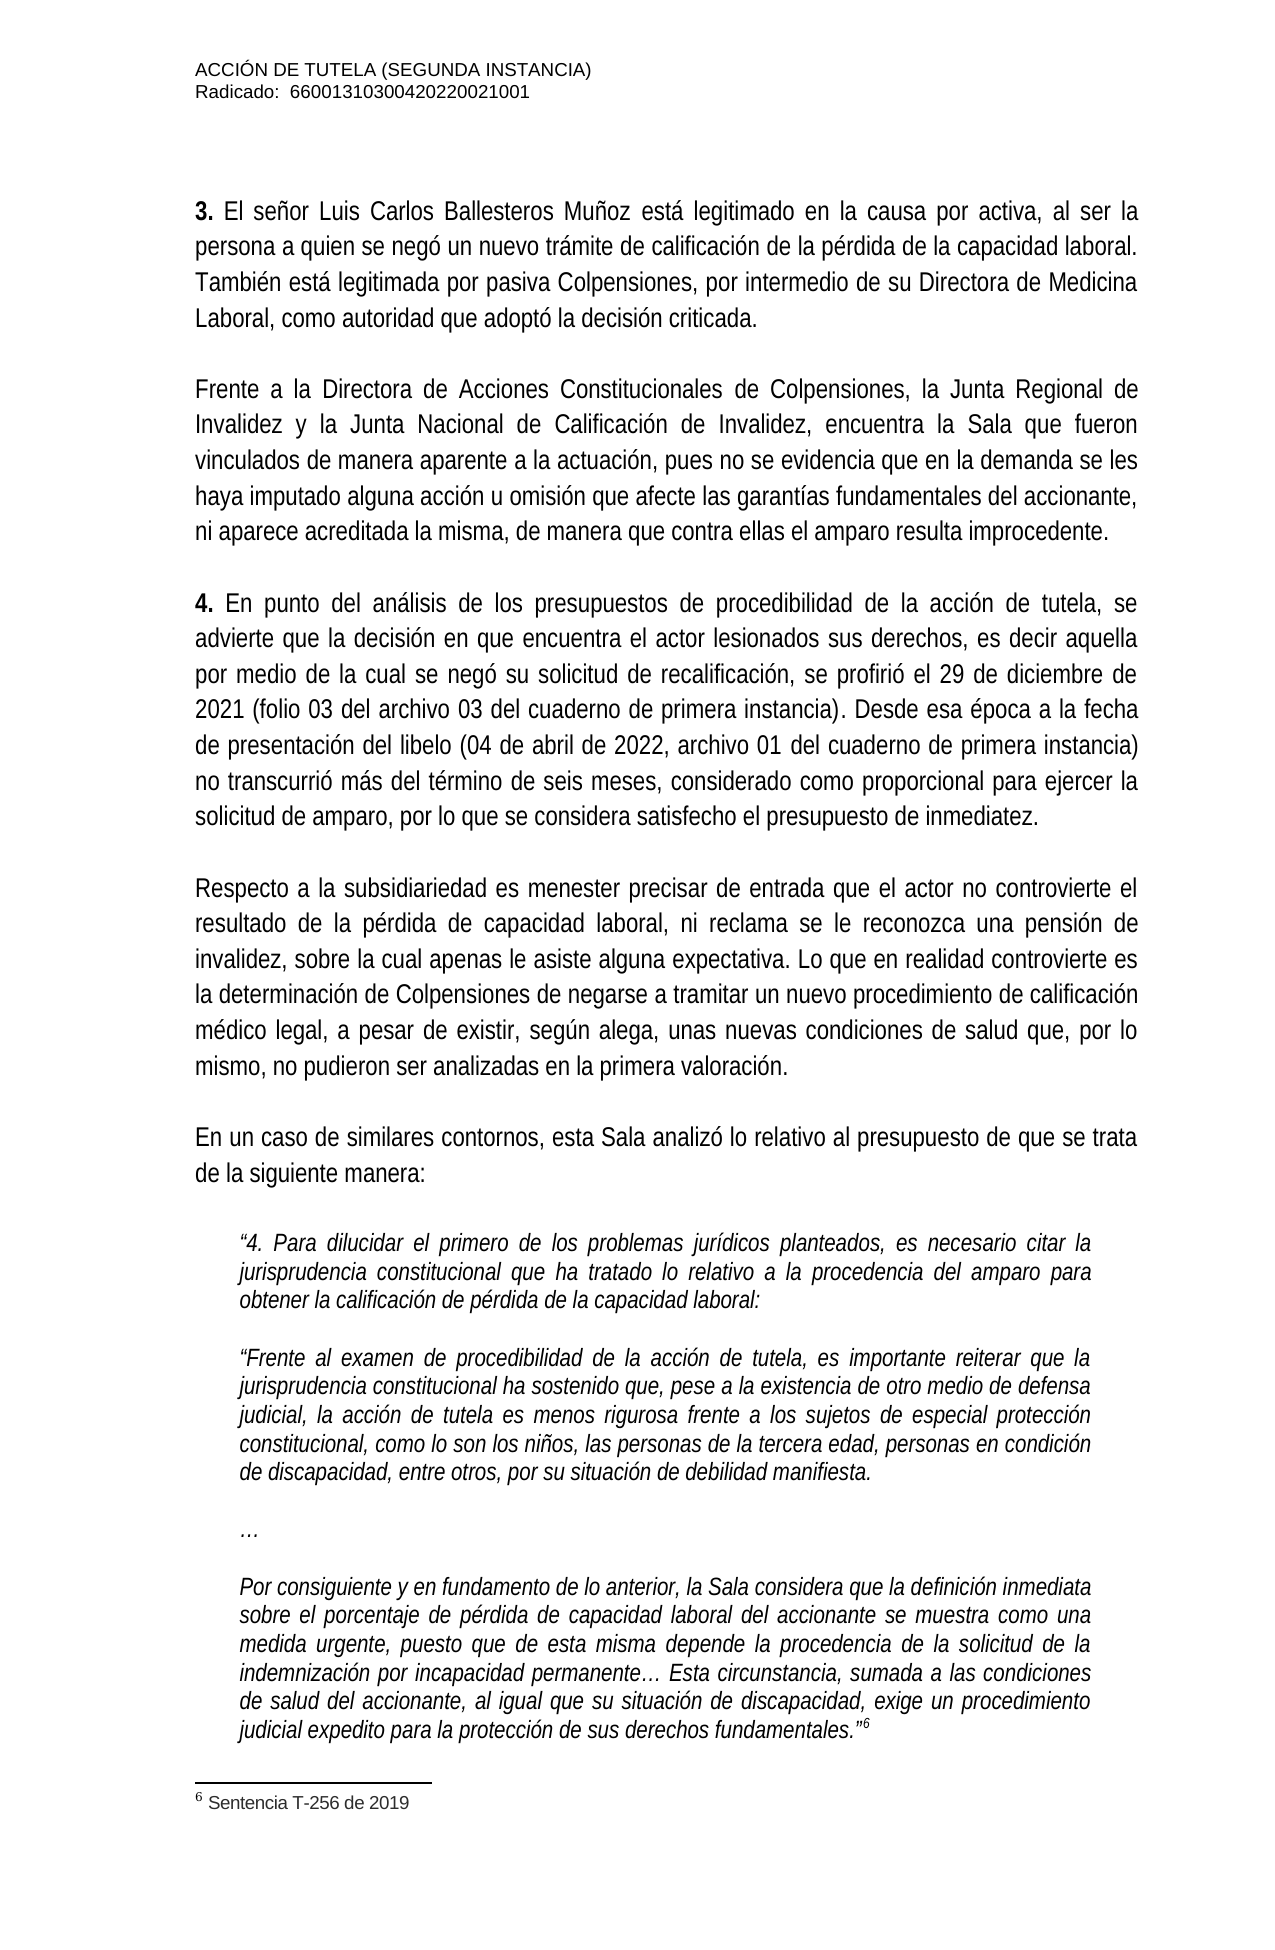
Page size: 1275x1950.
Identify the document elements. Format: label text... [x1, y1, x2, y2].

text 4. En punto del análisis de los presupuestos de procedibilidad de la acción de tutela, se advierte que la decisión en que encuentra el actor lesionados sus derechos, es decir aquella por medio de la cual se negó su solicitud de recalificación, se profirió el 29 de diciembre de 2021 (folio 03 del archivo 03 del cuaderno de primera instancia). Desde esa época a la fecha de presentación del libelo (04 de abril de 2022, archivo 01 del cuaderno de primera instancia) no transcurrió más del término de seis meses, considerado como proporcional para ejercer la solicitud de amparo, por lo que se considera satisfecho el presupuesto de inmediatez. [195, 587, 1139, 832]
text … [239, 1514, 1095, 1543]
text “4. Para dilucidar el primero de los problemas jurídicos planteados, es necesario citar la jurisprudencia constitucional que ha tratado lo relativo a la procedencia del amparo para obtener la calificación de pérdida de la capacidad laboral: [239, 1228, 1095, 1314]
text Frente a la Directora de Acciones Constitucionales de Colpensiones, la Junta Regional de Invalidez y la Junta Nacional de Calificación de Invalidez, encuentra la Sala que fueron vinculados de manera aparente a la actuación, pues no se evidencia que en la demanda se les haya imputado alguna acción u omisión que afecte las garantías fundamentales del accionante, ni aparece acreditada la misma, de manera que contra ellas el amparo resulta improcedente. [195, 373, 1139, 547]
text 3. El señor Luis Carlos Ballesteros Muñoz está legitimado en la causa por activa, al ser la persona a quien se negó un nuevo trámite de calificación de la pérdida de la capacidad laboral. También está legitimada por pasiva Colpensiones, por intermedio de su Directora de Medicina Laboral, como autoridad que adoptó la decisión criticada. [195, 195, 1139, 333]
text Por consiguiente y en fundamento de lo anterior, la Sala considera que la definición inmediata sobre el porcentaje de pérdida de capacidad laboral del accionante se muestra como una medida urgente, puesto que de esta misma depende la procedencia de la solicitud de la indemnización por incapacidad permanente… Esta circunstancia, sumada a las condiciones de salud del accionante, al igual que su situación de discapacidad, exige un procedimiento judicial expedito para la protección de sus derechos fundamentales.” [239, 1572, 1095, 1744]
text Respecto a la subsidiariedad es menester precisar de entrada que el actor no controvierte el resultado de la pérdida de capacidad laboral, ni reclama se le reconozca una pensión de invalidez, sobre la cual apenas le asiste alguna expectativa. Lo que en realidad controvierte es la determinación de Colpensiones de negarse a tramitar un nuevo procedimiento de calificación médico legal, a pesar de existir, según alega, unas nuevas condiciones de salud que, por lo mismo, no pudieron ser analizadas en la primera valoración. [195, 872, 1139, 1081]
text “Frente al examen de procedibilidad de la acción de tutela, es importante reiterar que la jurisprudencia constitucional ha sostenido que, pese a la existencia de otro medio de defensa judicial, la acción de tutela es menos rigurosa frente a los sujetos de especial protección constitucional, como lo son los niños, las personas de la tercera edad, personas en condición de discapacidad, entre otros, por su situación de debilidad manifiesta. [239, 1343, 1095, 1486]
text En un caso de similares contornos, esta Sala analizó lo relativo al presupuesto de que se trata de la siguiente manera: [195, 1121, 1139, 1188]
